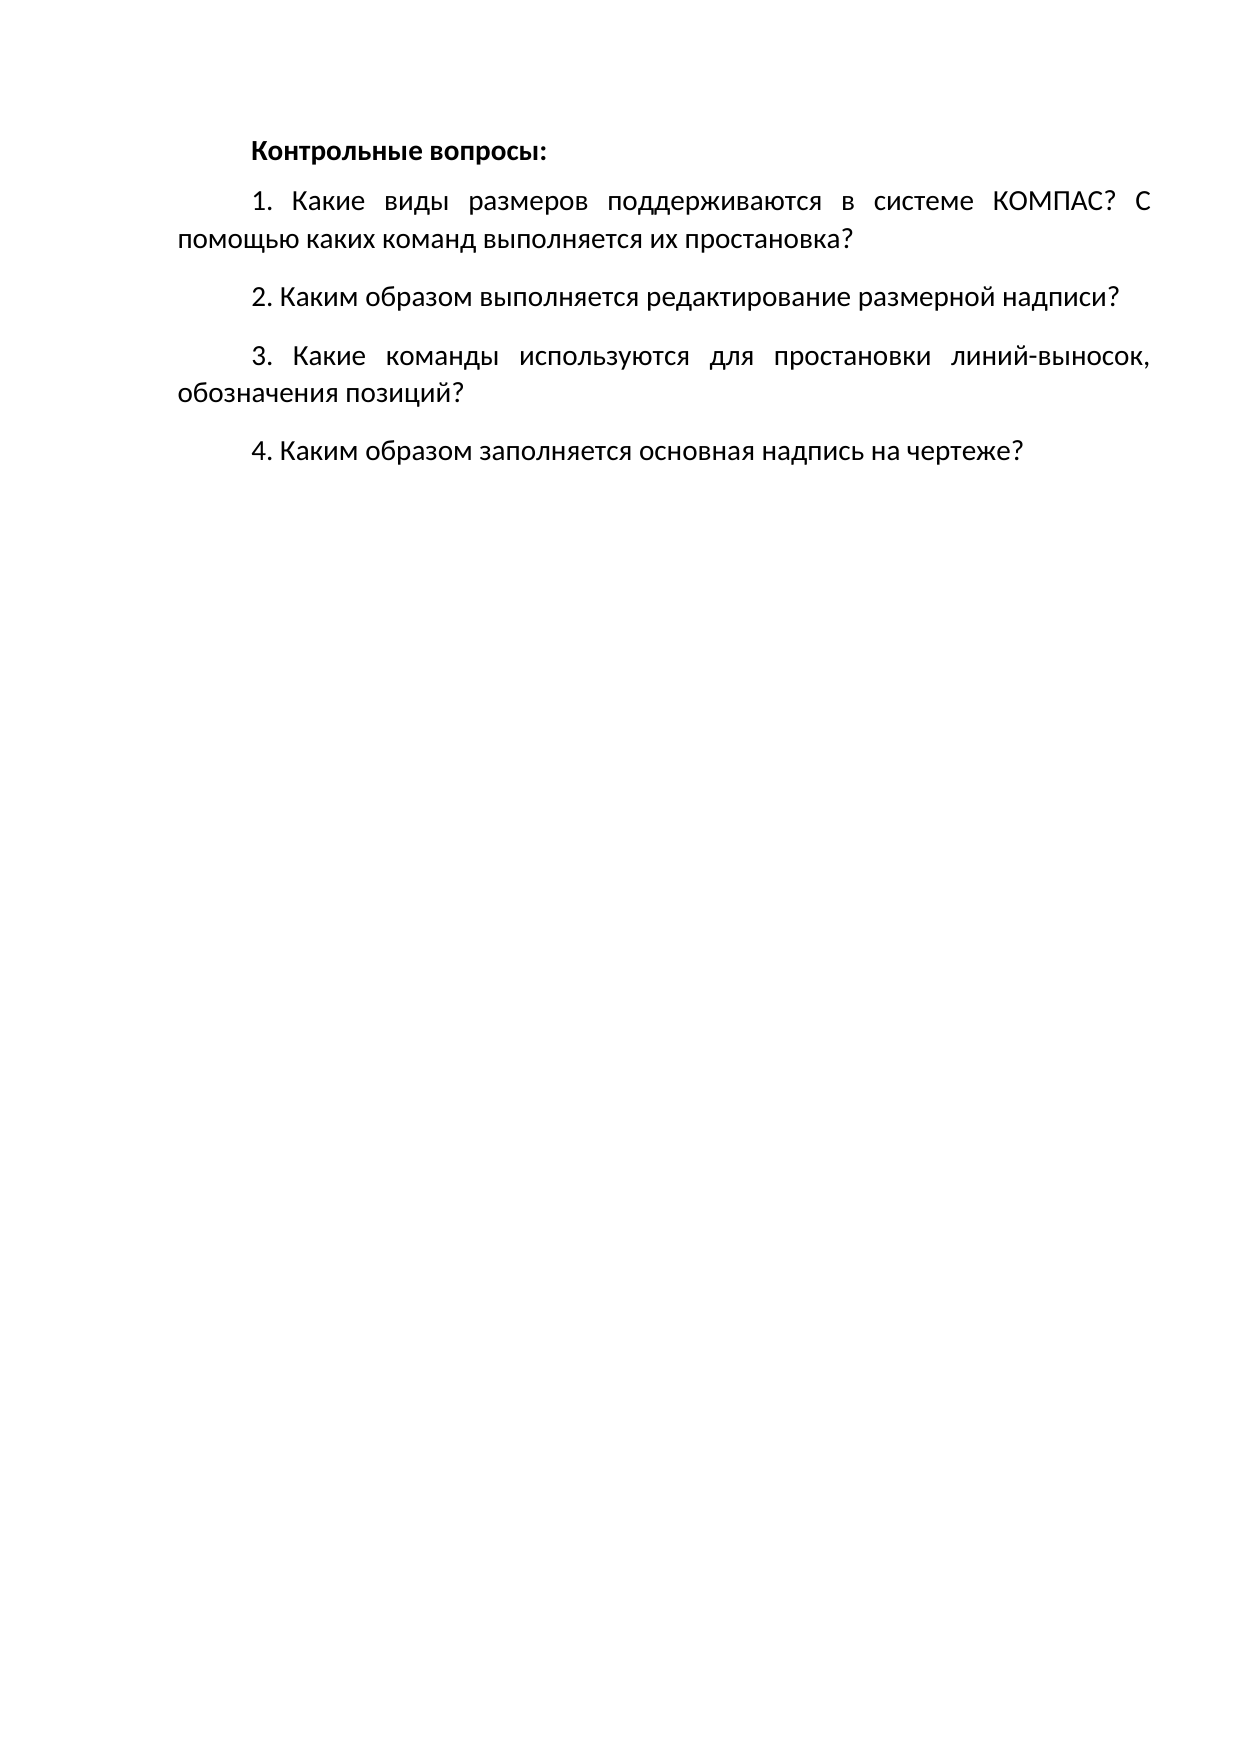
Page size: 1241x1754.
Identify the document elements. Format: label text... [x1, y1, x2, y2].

text 3. Какие команды используются для простановки линий-выносок, обозначения позиций? [177, 335, 1152, 410]
text 1. Какие виды размеров поддерживаются в системе КОМПАС? С помощью каких команд выполняется их простановка? [177, 181, 1152, 256]
text 2. Каким образом выполняется редактирование размерной надписи? [177, 276, 1152, 314]
text 4. Каким образом заполняется основная надпись на чертеже? [177, 431, 1152, 468]
text Контрольные вопросы: [177, 131, 1152, 168]
